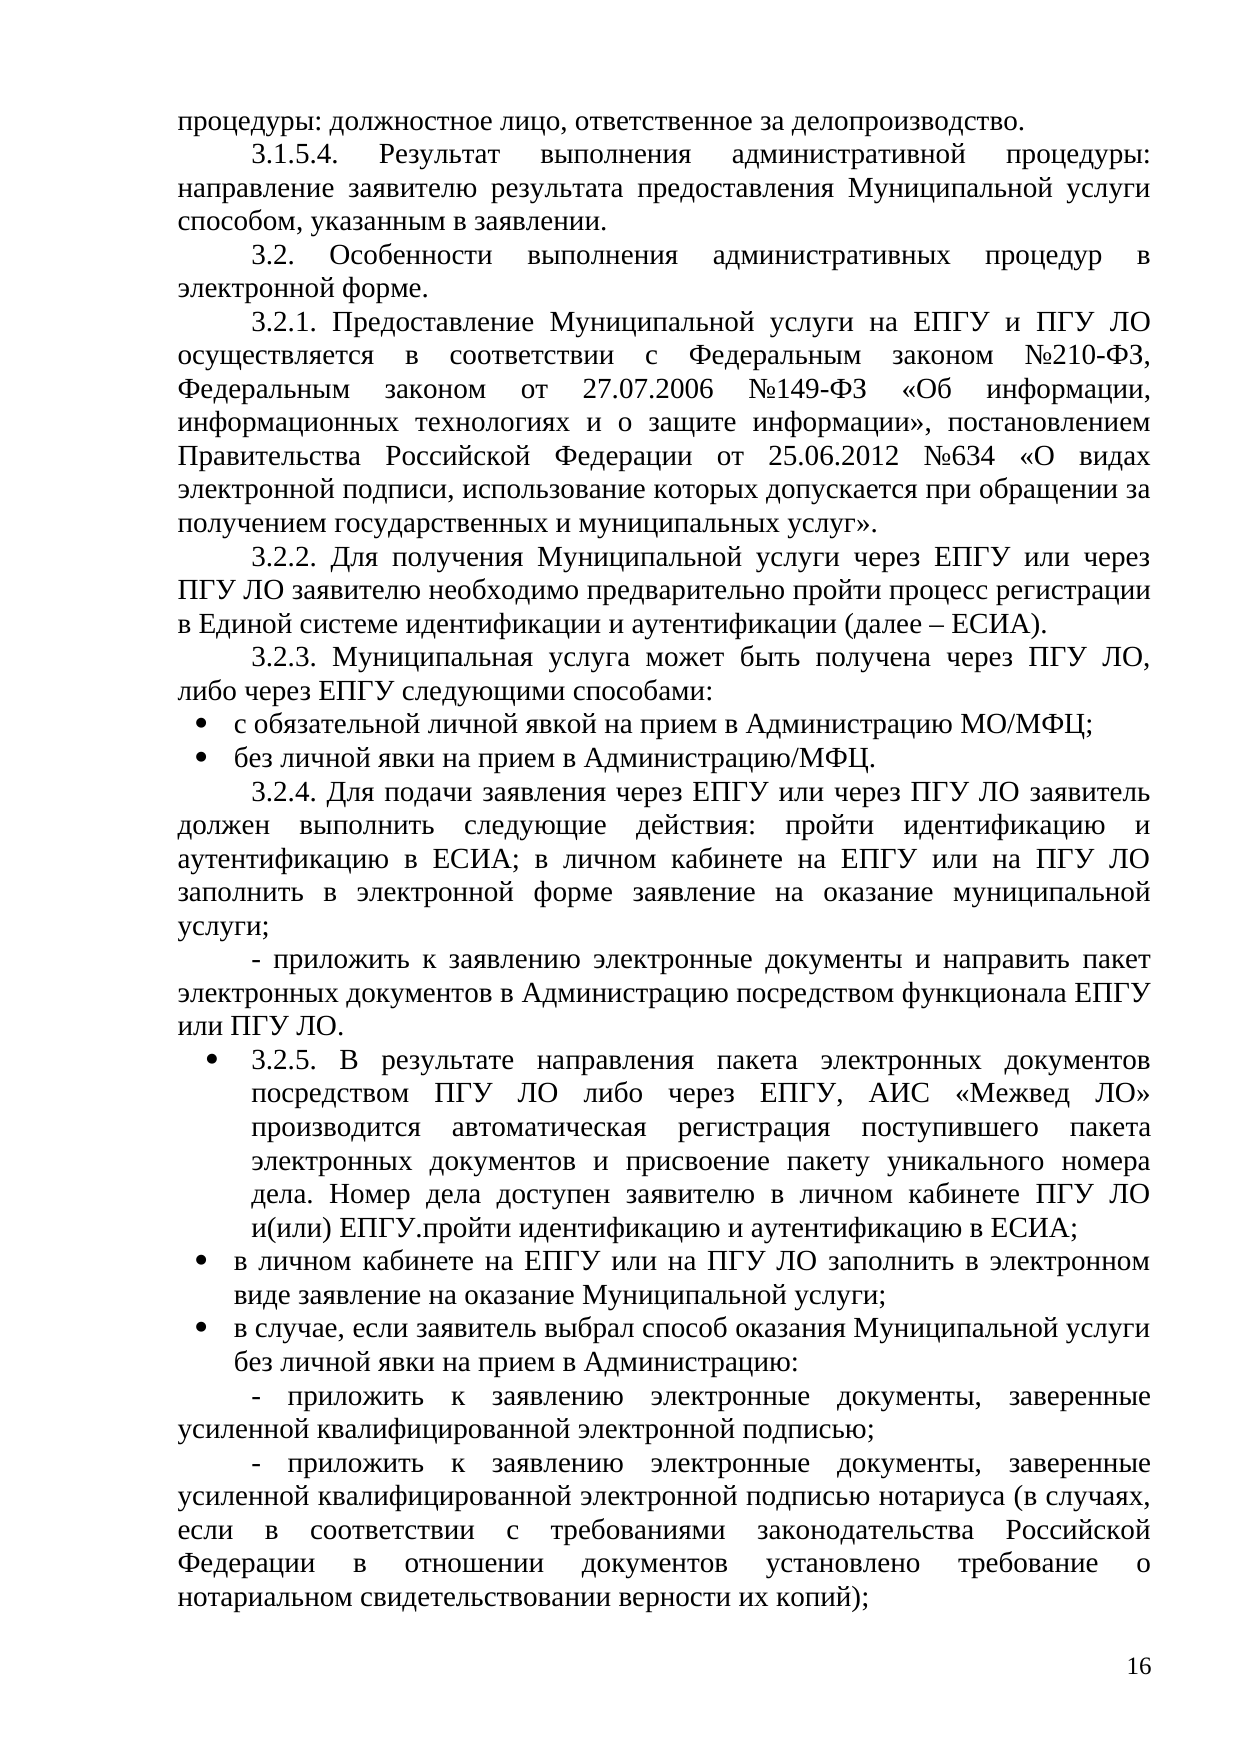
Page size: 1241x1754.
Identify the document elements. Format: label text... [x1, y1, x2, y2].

text 3.2.4. Для подачи заявления через ЕПГУ или через ПГУ ЛО заявитель должен выполнить следующие действия: пройти идентификацию и аутентификацию в ЕСИА; в личном кабинете на ЕПГУ или на ПГУ ЛО заполнить в электронной форме заявление на оказание муниципальной услуги; [177, 774, 1152, 941]
title 3.1.5.4. Результат выполнения административной процедуры: направление заявителю результата предоставления Муниципальной услуги способом, указанным в заявлении. [177, 136, 1152, 237]
text - приложить к заявлению электронные документы и направить пакет электронных документов в Администрацию посредством функционала ЕПГУ или ПГУ ЛО. [177, 941, 1152, 1042]
text - приложить к заявлению электронные документы, заверенные усиленной квалифицированной электронной подписью нотариуса (в случаях, если в соответствии с требованиями законодательства Российской Федерации в отношении документов установлено требование о нотариальном свидетельствовании верности их копий); [177, 1445, 1152, 1612]
text 3.2.3. Муниципальная услуга может быть получена через ПГУ ЛО, либо через ЕПГУ следующими способами: [177, 639, 1152, 706]
text 3.2.1. Предоставление Муниципальной услуги на ЕПГУ и ПГУ ЛО осуществляется в соответствии с Федеральным законом №210-ФЗ, Федеральным законом от 27.07.2006 №149-ФЗ «Об информации, информационных технологиях и о защите информации», постановлением Правительства Российской Федерации от 25.06.2012 №634 «О видах электронной подписи, использование которых допускается при обращении за получением государственных и муниципальных услуг». [177, 304, 1152, 539]
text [177, 103, 1152, 136]
list 3.2.5. В результате направления пакета электронных документов посредством ПГУ ЛО либо через ЕПГУ, АИС «Межвед ЛО» производится автоматическая регистрация поступившего пакета электронных документов и присвоение пакету уникального номера дела. Номер дела доступен заявителю в личном кабинете ПГУ ЛО и(или) ЕПГУ.пройти идентификацию и аутентификацию в ЕСИА; [207, 1042, 1152, 1243]
list в случае, если заявитель выбрал способ оказания Муниципальной услуги без личной явки на прием в Администрацию: [196, 1311, 1152, 1378]
list в личном кабинете на ЕПГУ или на ПГУ ЛО заполнить в электронном виде заявление на оказание Муниципальной услуги; [196, 1243, 1152, 1311]
list с обязательной личной явкой на прием в Администрацию МО/МФЦ; [196, 706, 1152, 740]
text 3.2.2. Для получения Муниципальной услуги через ЕПГУ или через ПГУ ЛО заявителю необходимо предварительно пройти процесс регистрации в Единой системе идентификации и аутентификации (далее – ЕСИА). [177, 539, 1152, 639]
list без личной явки на прием в Администрацию/МФЦ. [196, 740, 1152, 774]
text 3.2. Особенности выполнения административных процедур в электронной форме. [177, 237, 1152, 304]
text - приложить к заявлению электронные документы, заверенные усиленной квалифицированной электронной подписью; [177, 1378, 1152, 1445]
